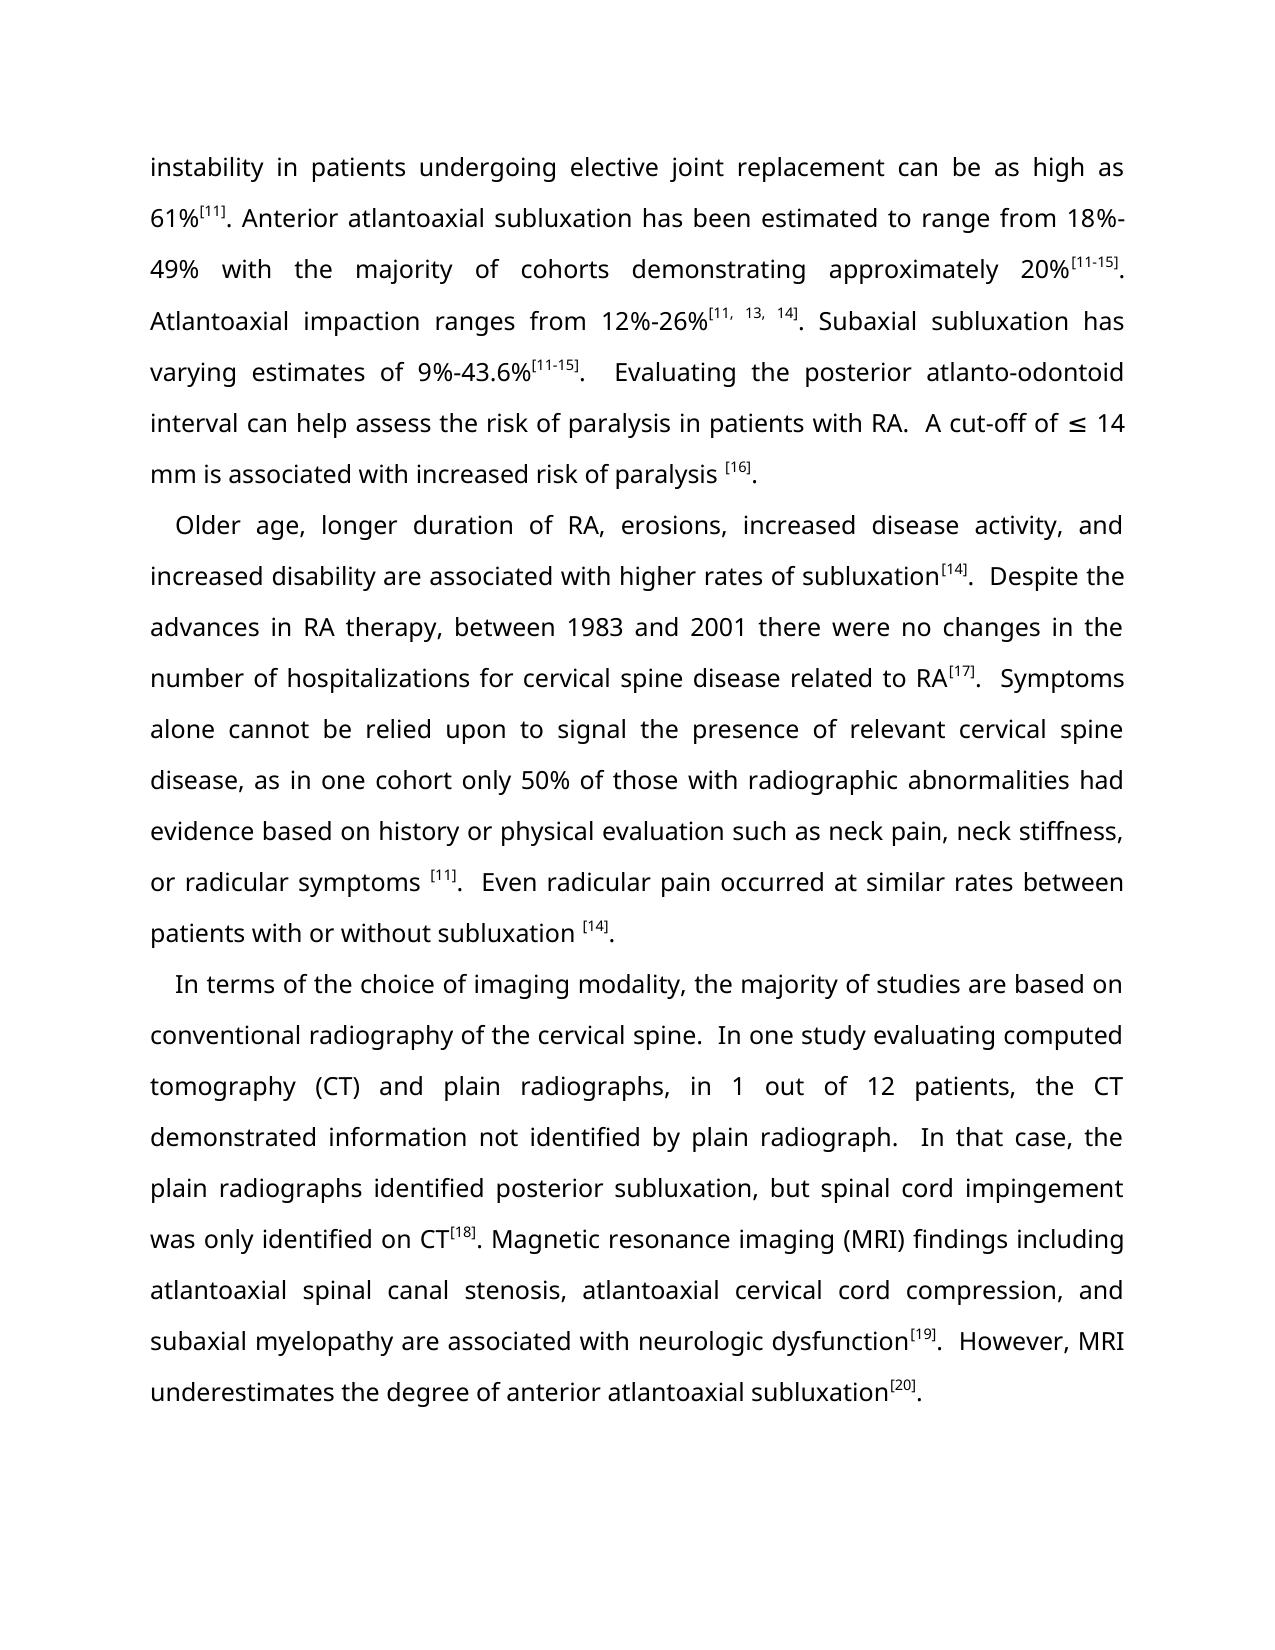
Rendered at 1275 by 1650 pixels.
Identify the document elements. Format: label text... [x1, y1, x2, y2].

text In terms of the choice of imaging modality, the majority of studies are based on conventional radiography of the cervical spine. In one study evaluating computed tomography (CT) and plain radiographs, in 1 out of 12 patients, the CT demonstrated information not identified by plain radiograph. In that case, the plain radiographs identified posterior subluxation, but spinal cord impingement was only identified on CT[18]. Magnetic resonance imaging (MRI) findings including atlantoaxial spinal canal stenosis, atlantoaxial cervical cord compression, and subaxial myelopathy are associated with neurologic dysfunction[19]. However, MRI underestimates the degree of anterior atlantoaxial subluxation[20]. [150, 967, 1125, 1409]
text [150, 150, 1125, 490]
text Older age, longer duration of RA, erosions, increased disease activity, and increased disability are associated with higher rates of subluxation[14]. Despite the advances in RA therapy, between 1983 and 2001 there were no changes in the number of hospitalizations for cervical spine disease related to RA[17]. Symptoms alone cannot be relied upon to signal the presence of relevant cervical spine disease, as in one cohort only 50% of those with radiographic abnormalities had evidence based on history or physical evaluation such as neck pain, neck stiffness, or radicular symptoms [11]. Even radicular pain occurred at similar rates between patients with or without subluxation [14]. [150, 507, 1125, 950]
